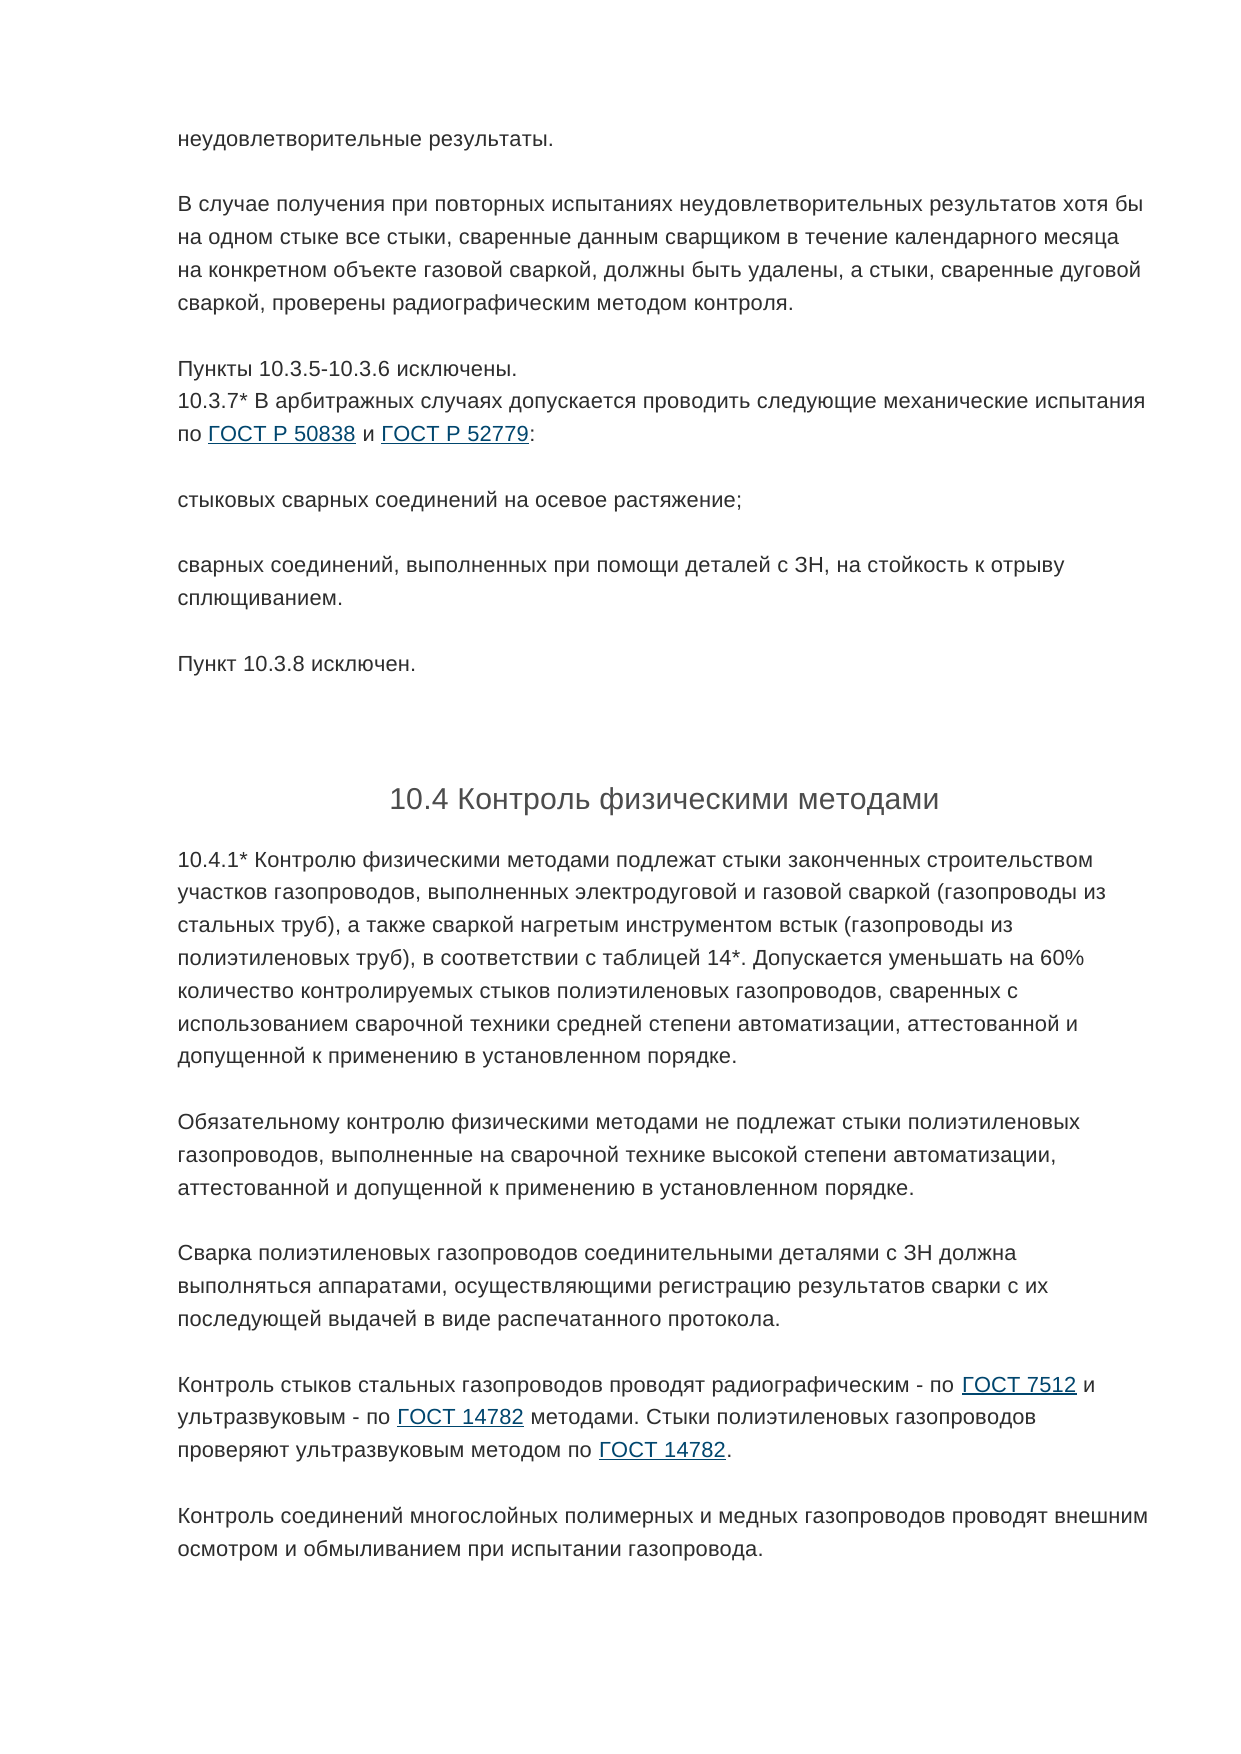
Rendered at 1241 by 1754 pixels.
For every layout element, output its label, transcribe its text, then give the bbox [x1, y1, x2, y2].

text Пункты 10.3.5-10.3.6 исключены. [177, 348, 1152, 381]
text 10.4 Контроль физическими методами [177, 781, 1152, 815]
text 10.4.1* Контролю физическими методами подлежат стыки законченных строительством участков газопроводов, выполненных электродуговой и газовой сваркой (газопроводы из стальных труб), а также сваркой нагретым инструментом встык (газопроводы из полиэтиленовых труб), в соответствии с таблицей 14*. Допускается уменьшать на 60% количество контролируемых стыков полиэтиленовых газопроводов, сваренных с использованием сварочной техники средней степени автоматизации, аттестованной и допущенной к применению в установленном порядке. Обязательному контролю физическими методами не подлежат стыки полиэтиленовых газопроводов, выполненные на сварочной технике высокой степени автоматизации, аттестованной и допущенной к применению в установленном порядке. Сварка полиэтиленовых газопроводов соединительными деталями с ЗН должна выполняться аппаратами, осуществляющими регистрацию результатов сварки с их последующей выдачей в виде распечатанного протокола. Контроль стыков стальных газопроводов проводят радиографическим - по ГОСТ 7512 и ультразвуковым - по ГОСТ 14782 методами. Стыки полиэтиленовых газопроводов проверяют ультразвуковым методом по ГОСТ 14782. Контроль соединений многослойных полимерных и медных газопроводов проводят внешним осмотром и обмыливанием при испытании газопровода. [177, 839, 1152, 1561]
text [177, 118, 1152, 348]
text Пункт 10.3.8 исключен. [177, 643, 1152, 742]
text 10.3.7* В арбитражных случаях допускается проводить следующие механические испытания по ГОСТ Р 50838 и ГОСТ Р 52779: стыковых сварных соединений на осевое растяжение; сварных соединений, выполненных при помощи деталей с ЗН, на стойкость к отрыву сплющиванием. [177, 381, 1152, 643]
